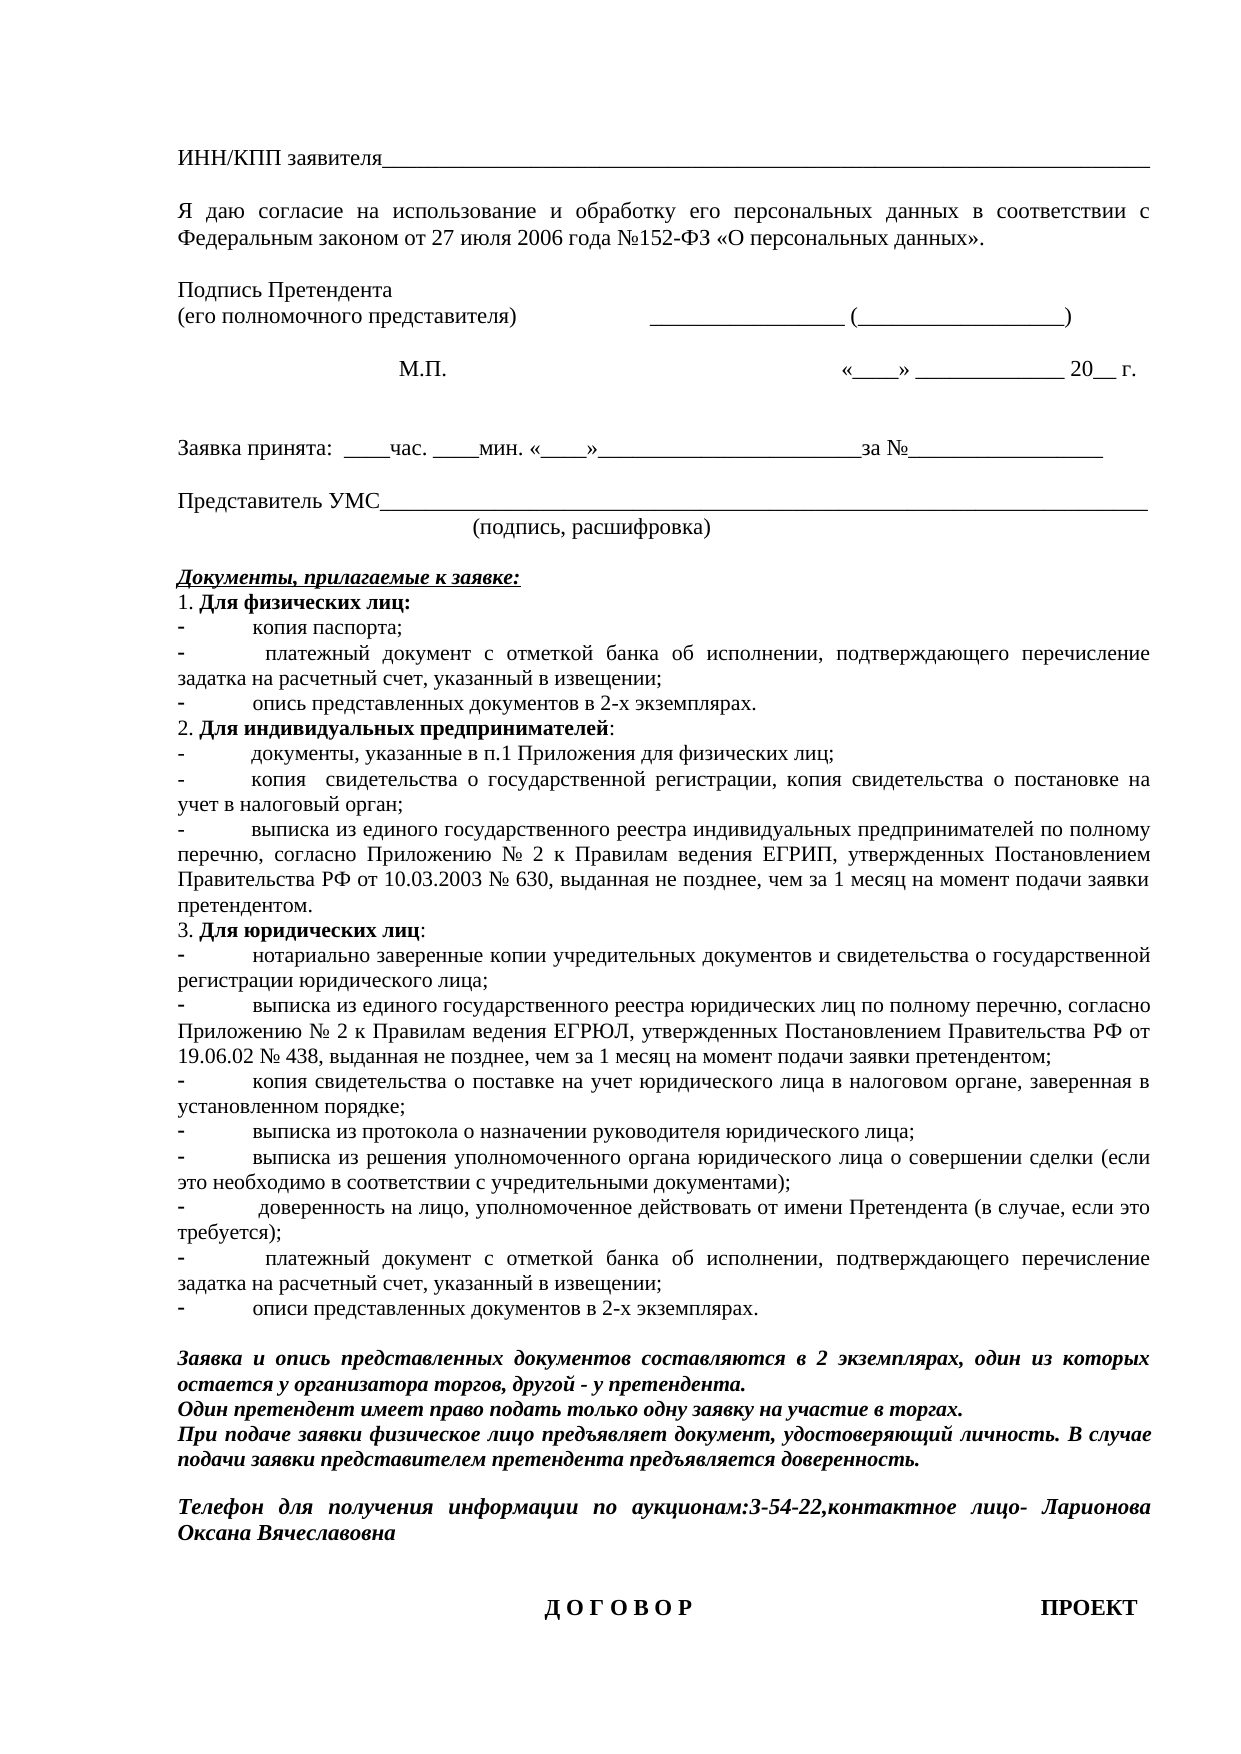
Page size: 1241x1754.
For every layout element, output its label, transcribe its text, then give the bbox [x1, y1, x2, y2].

text (его полномочного представителя) _________________ (__________________) [177, 303, 1152, 329]
list выписка из единого государственного реестра юридических лиц по полному перечню, согласно Приложению № 2 к Правилам ведения ЕГРЮЛ, утвержденных Постановлением Правительства РФ от 19.06.02 № 438, выданная не позднее, чем за 1 месяц на момент подачи заявки претендентом; [177, 992, 1152, 1068]
list нотариально заверенные копии учредительных документов и свидетельства о государственной регистрации юридического лица; [177, 942, 1152, 992]
list выписка из решения уполномоченного органа юридического лица о совершении сделки (если это необходимо в соответствии с учредительными документами); [177, 1144, 1152, 1194]
text ИНН/КПП заявителя___________________________________________________________________ [177, 144, 1152, 171]
text Представитель УМС___________________________________________________________________ [177, 487, 1152, 513]
text Подпись Претендента [177, 276, 1152, 303]
text (подпись, расшифровка) [398, 513, 1152, 540]
text - документы, указанные в п.1 Приложения для физических лиц; [177, 740, 1152, 766]
text Заявка принята: ____час. ____мин. «____»_______________________за №_________________ [177, 434, 1152, 461]
text Один претендент имеет право подать только одну заявку на участие в торгах. [177, 1396, 1152, 1421]
list выписка из протокола о назначении руководителя юридического лица; [177, 1118, 1152, 1144]
text Телефон для получения информации по аукционам:3-54-22,контактное лицо- Ларионова Оксана Вячеславовна [177, 1493, 1152, 1546]
list копия паспорта; [177, 614, 1152, 639]
list описи представленных документов в 2-х экземплярах. [177, 1295, 1152, 1320]
text 2. Для индивидуальных предпринимателей: [177, 715, 1152, 740]
list платежный документ с отметкой банка об исполнении, подтверждающего перечисление задатка на расчетный счет, указанный в извещении; [177, 639, 1152, 690]
text Заявка и опись представленных документов составляются в 2 экземплярах, один из которых остается у организатора торгов, другой - у претендента. [177, 1345, 1152, 1396]
text Документы, прилагаемые к заявке: [177, 564, 1152, 589]
text Д О Г О В О Р ПРОЕКТ [177, 1593, 1152, 1620]
text - копия свидетельства о государственной регистрации, копия свидетельства о постановке на учет в налоговый орган; [177, 766, 1152, 816]
text М.П. «____» _____________ 20__ г. [177, 355, 1152, 382]
text Я даю согласие на использование и обработку его персональных данных в соответствии с Федеральным законом от 27 июля 2006 года №152-ФЗ «О персональных данных». [177, 197, 1152, 250]
text При подаче заявки физическое лицо предъявляет документ, удостоверяющий личность. В случае подачи заявки представителем претендента предъявляется доверенность. [177, 1421, 1152, 1471]
list опись представленных документов в 2-х экземплярах. [177, 690, 1152, 715]
list платежный документ с отметкой банка об исполнении, подтверждающего перечисление задатка на расчетный счет, указанный в извещении; [177, 1244, 1152, 1295]
list доверенность на лицо, уполномоченное действовать от имени Претендента (в случае, если это требуется); [177, 1194, 1152, 1244]
list копия свидетельства о поставке на учет юридического лица в налоговом органе, заверенная в установленном порядке; [177, 1068, 1152, 1118]
text - выписка из единого государственного реестра индивидуальных предпринимателей по полному перечню, согласно Приложению № 2 к Правилам ведения ЕГРИП, утвержденных Постановлением Правительства РФ от 10.03.2003 № 630, выданная не позднее, чем за 1 месяц на момент подачи заявки претендентом. [177, 816, 1152, 917]
text 3. Для юридических лиц: [177, 917, 1152, 942]
text 1. Для физических лиц: [177, 589, 1152, 614]
